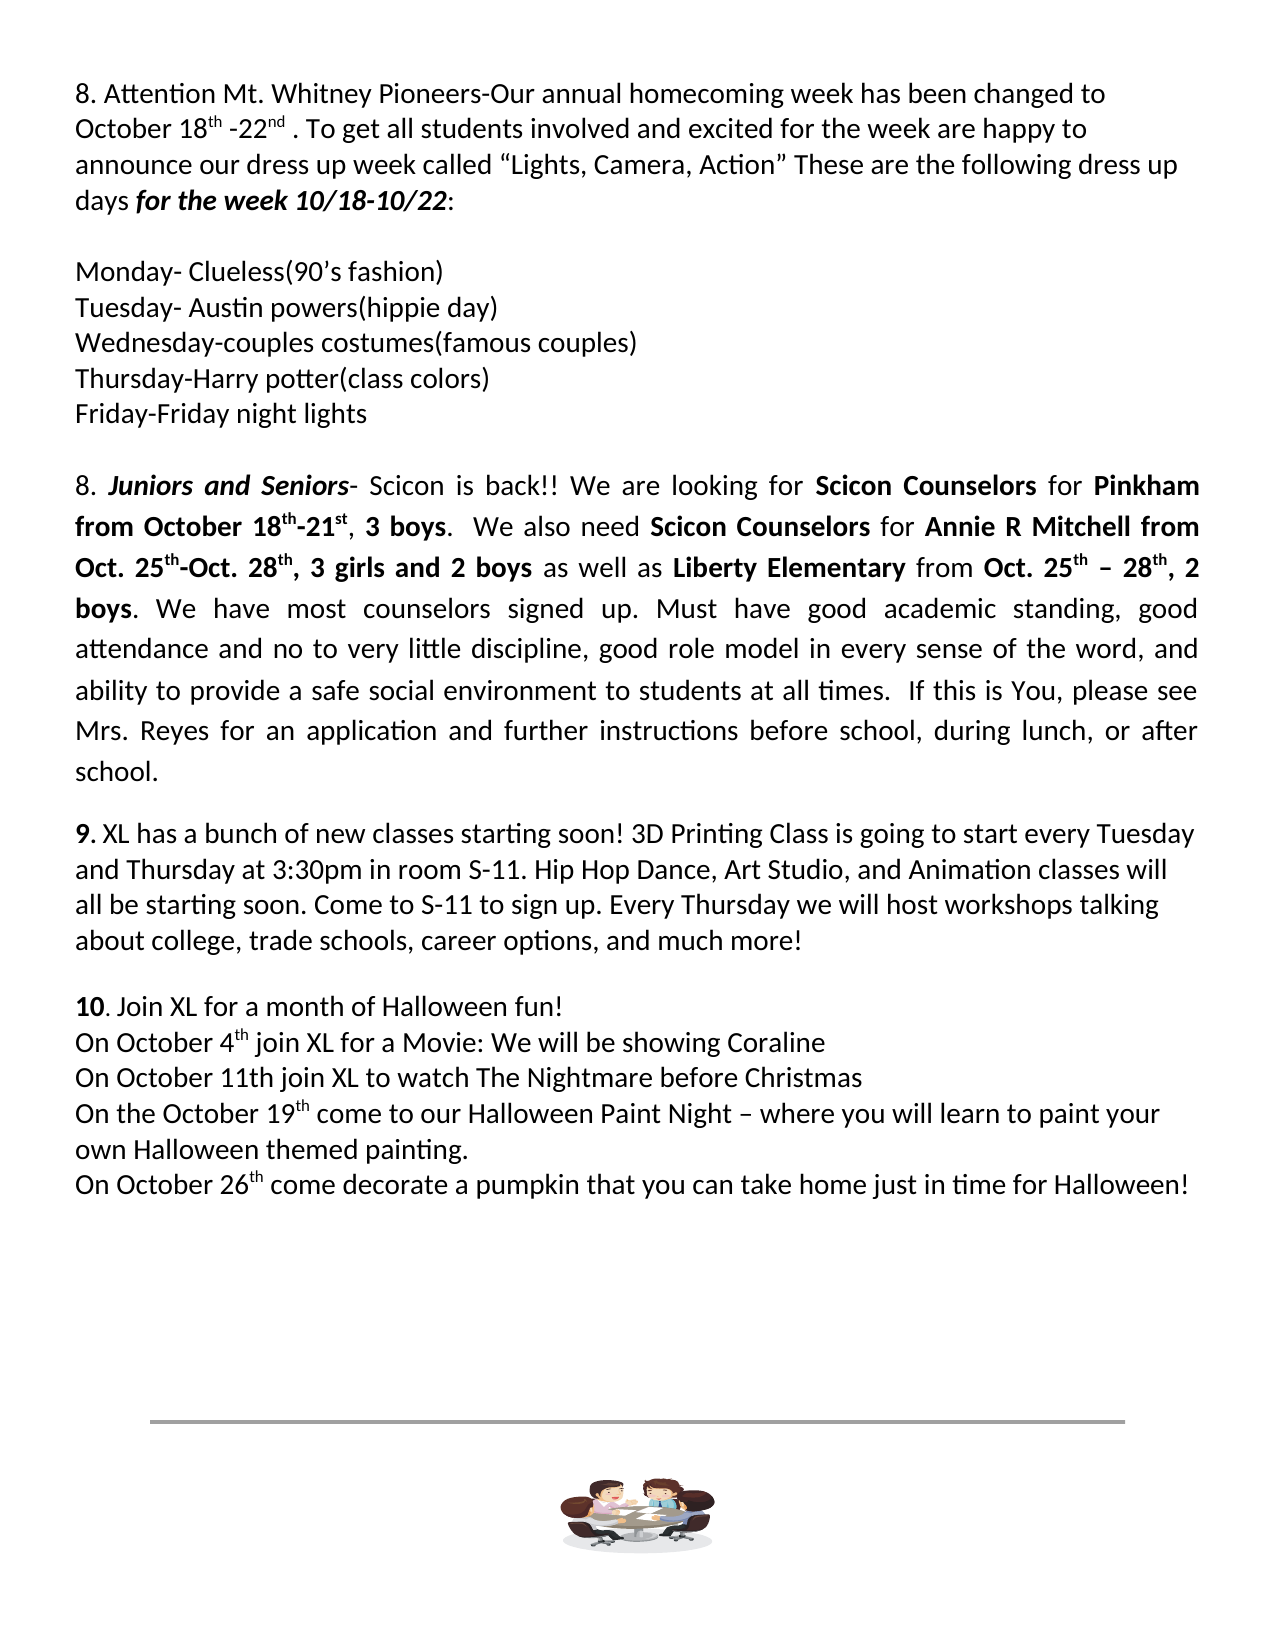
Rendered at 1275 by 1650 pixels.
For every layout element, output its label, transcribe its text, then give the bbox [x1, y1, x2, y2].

text On October 26th come decorate a pumpkin that you can take home just in time for Halloween! [75, 1166, 1200, 1202]
text Friday-Friday night lights [75, 396, 1200, 431]
text On October 11th join XL to watch The Nightmare before Christmas [75, 1059, 1200, 1095]
text On the October 19th come to our Halloween Paint Night – where you will learn to paint your own Halloween themed painting. [75, 1095, 1200, 1166]
text 8. Attention Mt. Whitney Pioneers-Our annual homecoming week has been changed to October 18th -22nd . To get all students involved and excited for the week are happy to announce our dress up week called “Lights, Camera, Action” These are the following dress up days for the week 10/18-10/22: [75, 75, 1200, 217]
text 8. Juniors and Seniors- Scicon is back!! We are looking for Scicon Counselors for Pinkham from October 18th-21st, 3 boys. We also need Scicon Counselors for Annie R Mitchell from Oct. 25th-Oct. 28th, 3 girls and 2 boys as well as Liberty Elementary from Oct. 25th – 28th, 2 boys. We have most counselors signed up. Must have good academic standing, good attendance and no to very little discipline, good role model in every sense of the word, and ability to provide a safe social environment to students at all times. If this is You, please see Mrs. Reyes for an application and further instructions before school, during lunch, or after school. [75, 467, 1200, 789]
text 10. Join XL for a month of Halloween fun! [75, 988, 1200, 1024]
text Tuesday- Austin powers(hippie day) [75, 289, 1200, 324]
text Monday- Clueless(90’s fashion) [75, 253, 1200, 289]
text 9. XL has a bunch of new classes starting soon! 3D Printing Class is going to start every Tuesday and Thursday at 3:30pm in room S-11. Hip Hop Dance, Art Studio, and Animation classes will all be starting soon. Come to S-11 to sign up. Every Thursday we will host workshops talking about college, trade schools, career options, and much more! [75, 815, 1200, 958]
text Wednesday-couples costumes(famous couples) [75, 324, 1200, 360]
text Thursday-Harry potter(class colors) [75, 360, 1200, 396]
text On October 4th join XL for a Movie: We will be showing Coraline [75, 1024, 1200, 1059]
